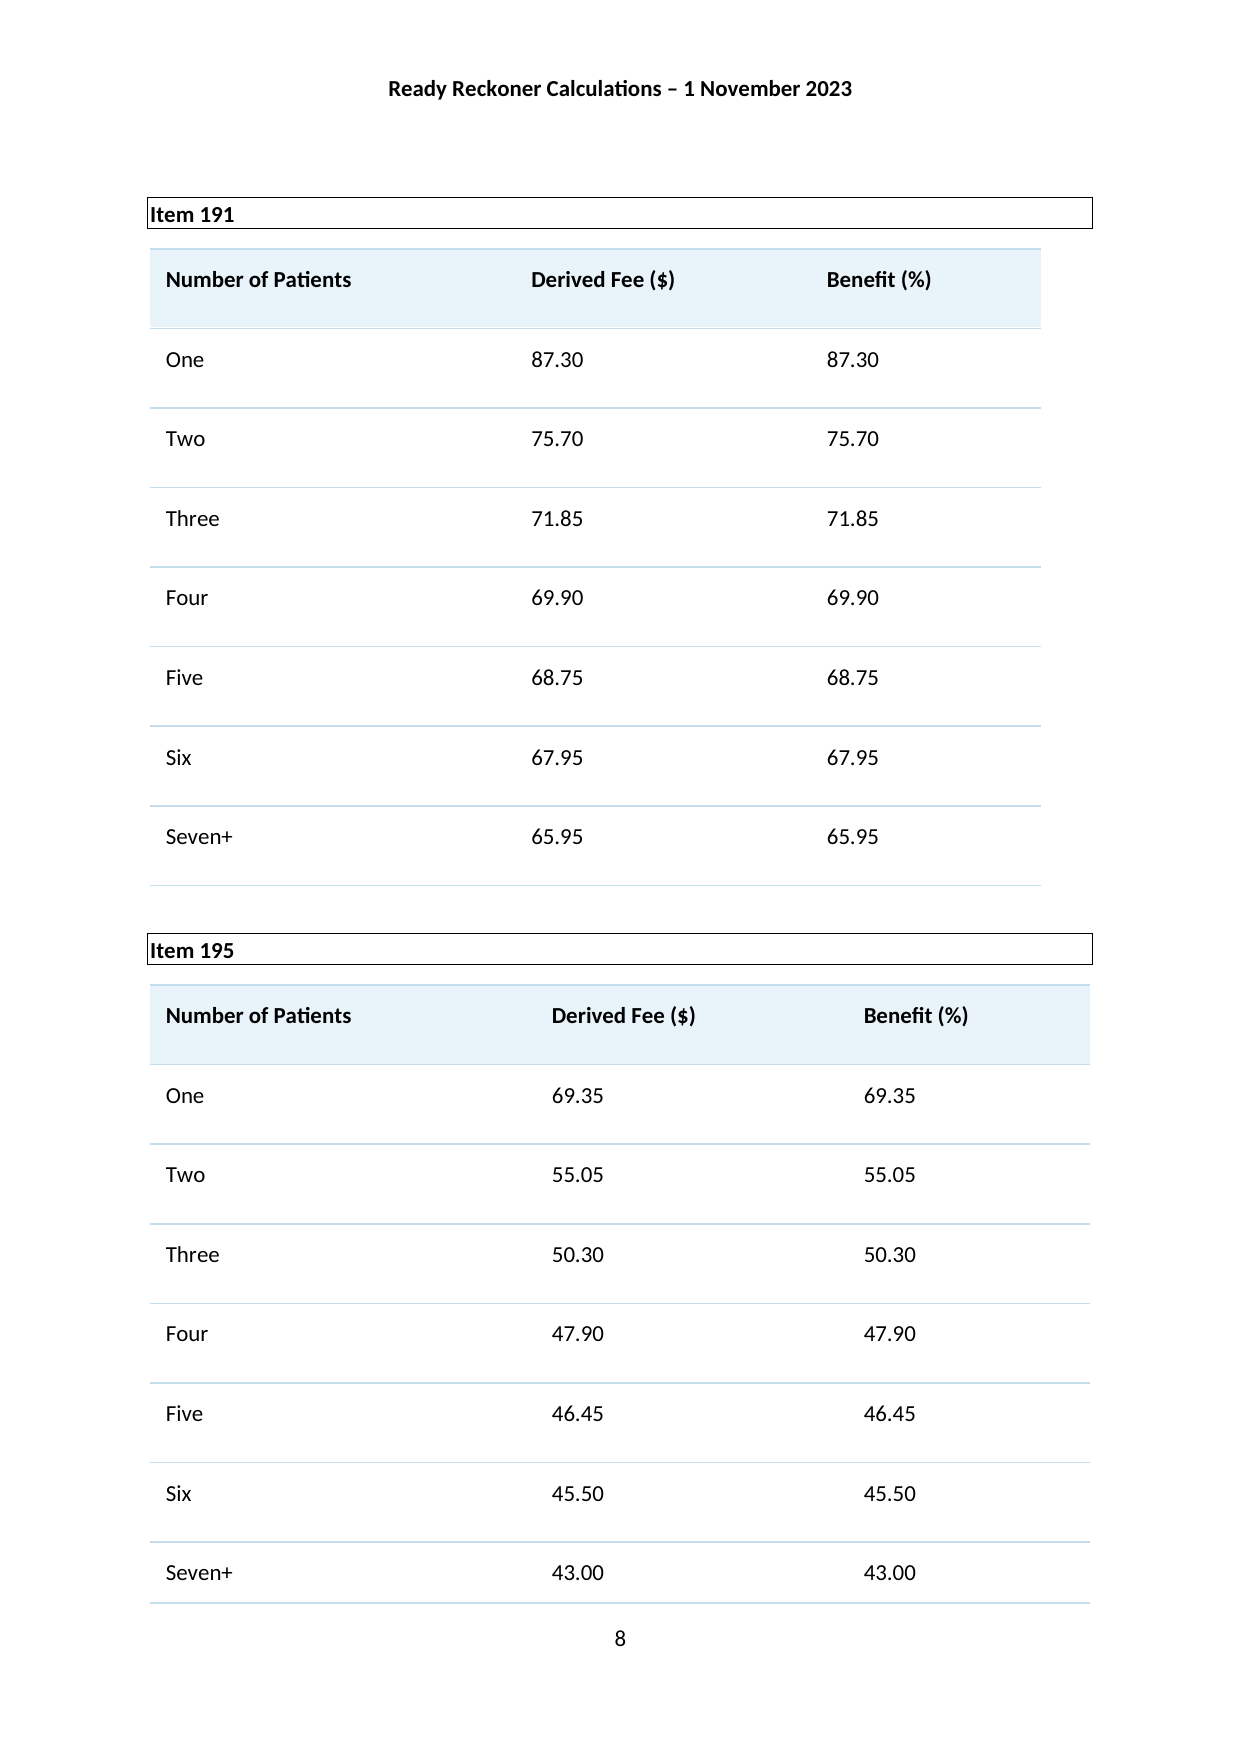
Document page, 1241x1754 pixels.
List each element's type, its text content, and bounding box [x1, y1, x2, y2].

table_cell 50.30 [536, 1225, 848, 1302]
table_header Derived Fee ($) [515, 250, 811, 327]
table_cell 69.35 [848, 1065, 1090, 1143]
table_cell 45.50 [536, 1463, 848, 1541]
table_cell 68.75 [811, 647, 1041, 725]
table_cell 68.75 [515, 647, 811, 725]
table_cell Seven+ [150, 1543, 536, 1602]
table_cell 87.30 [515, 329, 811, 407]
table_cell 47.90 [536, 1304, 848, 1382]
table_cell 67.95 [515, 727, 811, 805]
table_cell 43.00 [848, 1543, 1090, 1602]
table_cell 47.90 [848, 1304, 1090, 1382]
table_cell 46.45 [848, 1384, 1090, 1462]
table_cell 65.95 [811, 807, 1041, 884]
table_cell 69.35 [536, 1065, 848, 1143]
table_cell 71.85 [515, 488, 811, 566]
table_header Derived Fee ($) [536, 986, 848, 1064]
table_header Benefit (%) [848, 986, 1090, 1064]
table_cell Two [150, 409, 515, 487]
text Item 191 [148, 198, 1092, 228]
table_header Benefit (%) [811, 250, 1041, 327]
table_cell 75.70 [515, 409, 811, 487]
table_cell 43.00 [536, 1543, 848, 1602]
table_cell Four [150, 1304, 536, 1382]
table_cell 69.90 [811, 568, 1041, 646]
table_cell Five [150, 1384, 536, 1462]
table_cell Four [150, 568, 515, 646]
table_cell 67.95 [811, 727, 1041, 805]
table_cell Six [150, 1463, 536, 1541]
table_cell 71.85 [811, 488, 1041, 566]
table_cell 87.30 [811, 329, 1041, 407]
table_cell 46.45 [536, 1384, 848, 1462]
table_cell Three [150, 1225, 536, 1302]
table_cell 69.90 [515, 568, 811, 646]
table_header Number of Patients [150, 986, 536, 1064]
table_cell Seven+ [150, 807, 515, 884]
table_cell 55.05 [536, 1145, 848, 1223]
text Item 195 [148, 934, 1092, 964]
table_cell Three [150, 488, 515, 566]
table_cell One [150, 329, 515, 407]
table_cell 55.05 [848, 1145, 1090, 1223]
table_cell 75.70 [811, 409, 1041, 487]
table_cell Six [150, 727, 515, 805]
table_cell 65.95 [515, 807, 811, 884]
table_cell Two [150, 1145, 536, 1223]
table_cell One [150, 1065, 536, 1143]
table_cell Five [150, 647, 515, 725]
table_cell 50.30 [848, 1225, 1090, 1302]
table_header Number of Patients [150, 250, 515, 327]
table_cell 45.50 [848, 1463, 1090, 1541]
